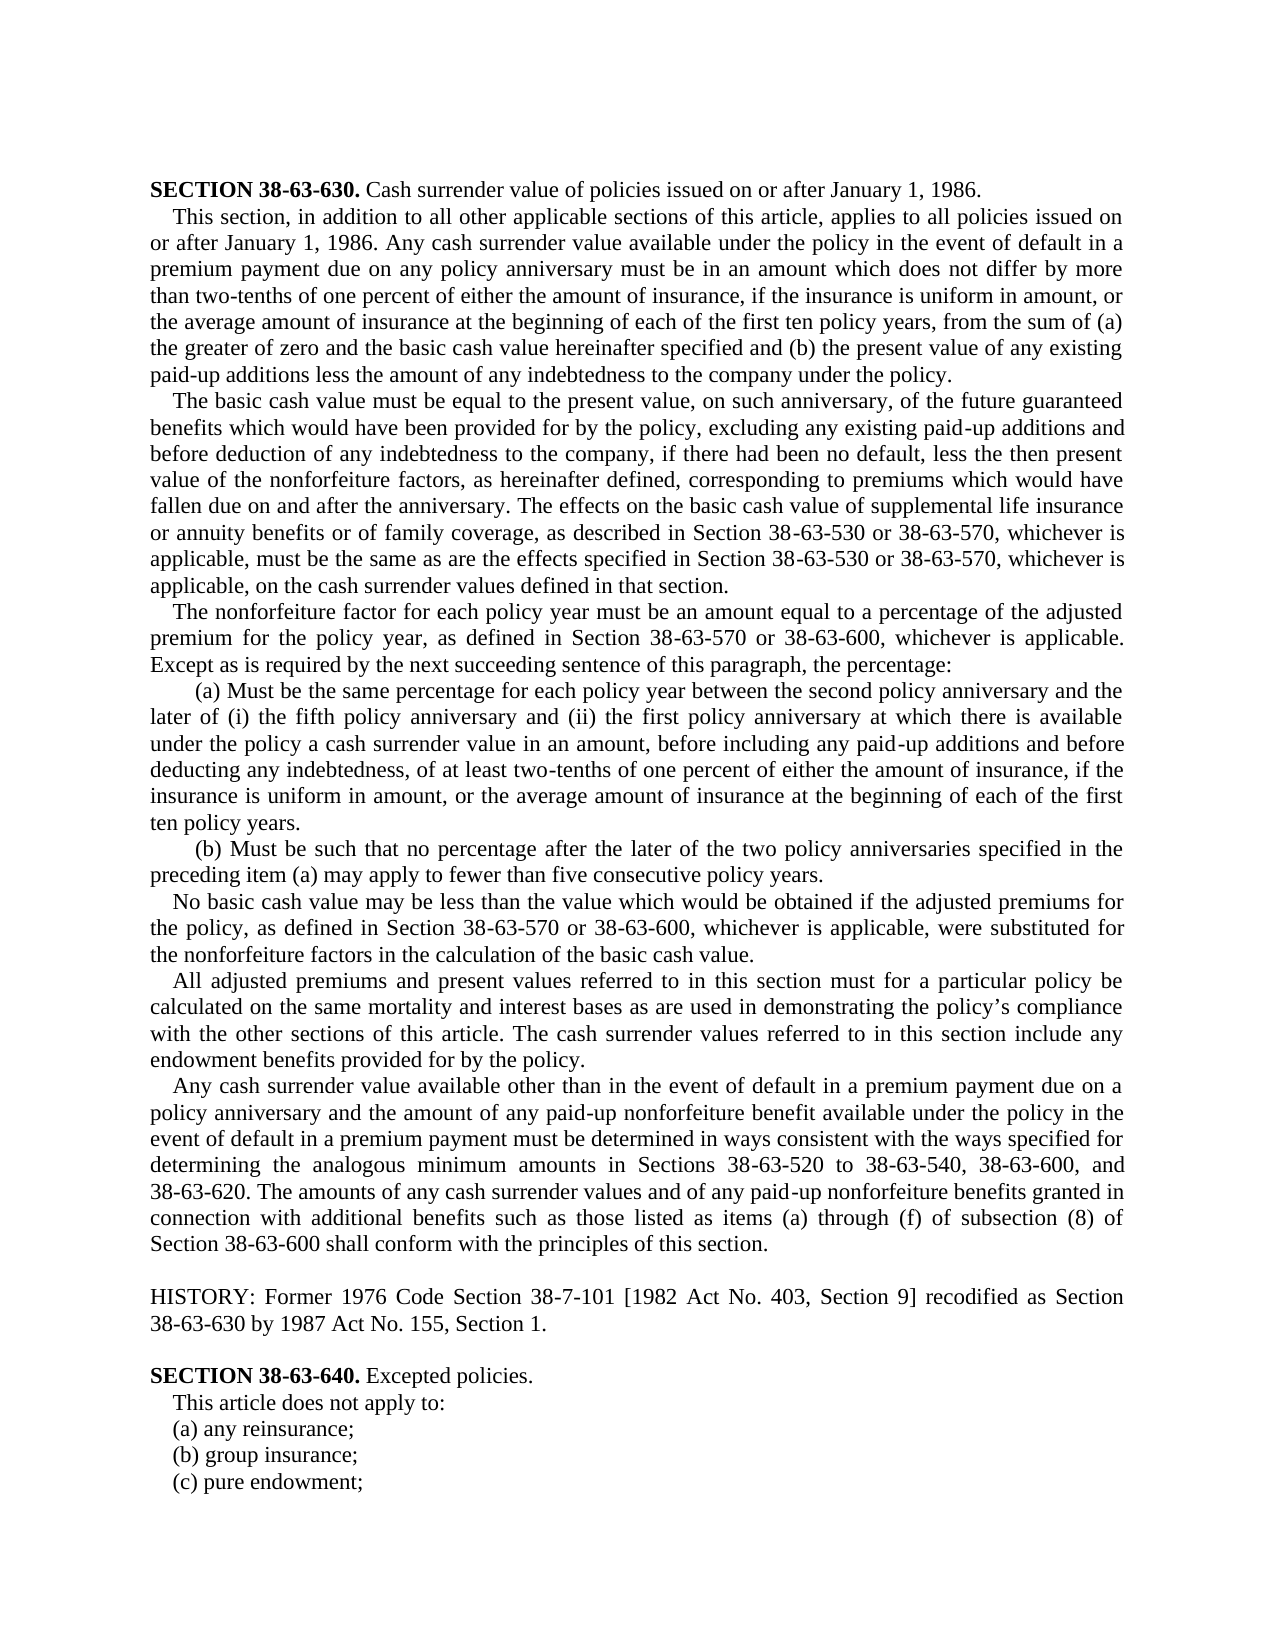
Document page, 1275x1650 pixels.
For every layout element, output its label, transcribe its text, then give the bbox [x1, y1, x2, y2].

text (c) pure endowment; [150, 1468, 1125, 1494]
text Any cash surrender value available other than in the event of default in a premium payment due on a policy anniversary and the amount of any paid-up nonforfeiture benefit available under the policy in the event of default in a premium payment must be determined in ways consistent with the ways specified for determining the analogous minimum amounts in Sections 38-63-520 to 38-63-540, 38-63-600, and 38-63-620. The amounts of any cash surrender values and of any paid-up nonforfeiture benefits granted in connection with additional benefits such as those listed as items (a) through (f) of subsection (8) of Section 38-63-600 shall conform with the principles of this section. [150, 1072, 1125, 1257]
text SECTION 38-63-640. Excepted policies. [150, 1362, 1125, 1389]
text (b) Must be such that no percentage after the later of the two policy anniversaries specified in the preceding item (a) may apply to fewer than five consecutive policy years. [150, 835, 1125, 888]
text (a) Must be the same percentage for each policy year between the second policy anniversary and the later of (i) the fifth policy anniversary and (ii) the first policy anniversary at which there is available under the policy a cash surrender value in an amount, before including any paid-up additions and before deducting any indebtedness, of at least two-tenths of one percent of either the amount of insurance, if the insurance is uniform in amount, or the average amount of insurance at the beginning of each of the first ten policy years. [150, 677, 1125, 835]
text No basic cash value may be less than the value which would be obtained if the adjusted premiums for the policy, as defined in Section 38-63-570 or 38-63-600, whichever is applicable, were substituted for the nonforfeiture factors in the calculation of the basic cash value. [150, 888, 1125, 967]
text This section, in addition to all other applicable sections of this article, applies to all policies issued on or after January 1, 1986. Any cash surrender value available under the policy in the event of default in a premium payment due on any policy anniversary must be in an amount which does not differ by more than two-tenths of one percent of either the amount of insurance, if the insurance is uniform in amount, or the average amount of insurance at the beginning of each of the first ten policy years, from the sum of (a) the greater of zero and the basic cash value hereinafter specified and (b) the present value of any existing paid-up additions less the amount of any indebtedness to the company under the policy. [150, 203, 1125, 387]
text HISTORY: Former 1976 Code Section 38-7-101 [1982 Act No. 403, Section 9] recodified as Section 38-63-630 by 1987 Act No. 155, Section 1. [150, 1283, 1125, 1336]
text (a) any reinsurance; [150, 1415, 1125, 1441]
text SECTION 38-63-630. Cash surrender value of policies issued on or after January 1, 1986. [150, 176, 1125, 203]
text (b) group insurance; [150, 1441, 1125, 1468]
text All adjusted premiums and present values referred to in this section must for a particular policy be calculated on the same mortality and interest bases as are used in demonstrating the policy’s compliance with the other sections of this article. The cash surrender values referred to in this section include any endowment benefits provided for by the policy. [150, 967, 1125, 1072]
text This article does not apply to: [150, 1389, 1125, 1415]
text The nonforfeiture factor for each policy year must be an amount equal to a percentage of the adjusted premium for the policy year, as defined in Section 38-63-570 or 38-63-600, whichever is applicable. Except as is required by the next succeeding sentence of this paragraph, the percentage: [150, 598, 1125, 677]
text The basic cash value must be equal to the present value, on such anniversary, of the future guaranteed benefits which would have been provided for by the policy, excluding any existing paid-up additions and before deduction of any indebtedness to the company, if there had been no default, less the then present value of the nonforfeiture factors, as hereinafter defined, corresponding to premiums which would have fallen due on and after the anniversary. The effects on the basic cash value of supplemental life insurance or annuity benefits or of family coverage, as described in Section 38-63-530 or 38-63-570, whichever is applicable, must be the same as are the effects specified in Section 38-63-530 or 38-63-570, whichever is applicable, on the cash surrender values defined in that section. [150, 387, 1125, 598]
